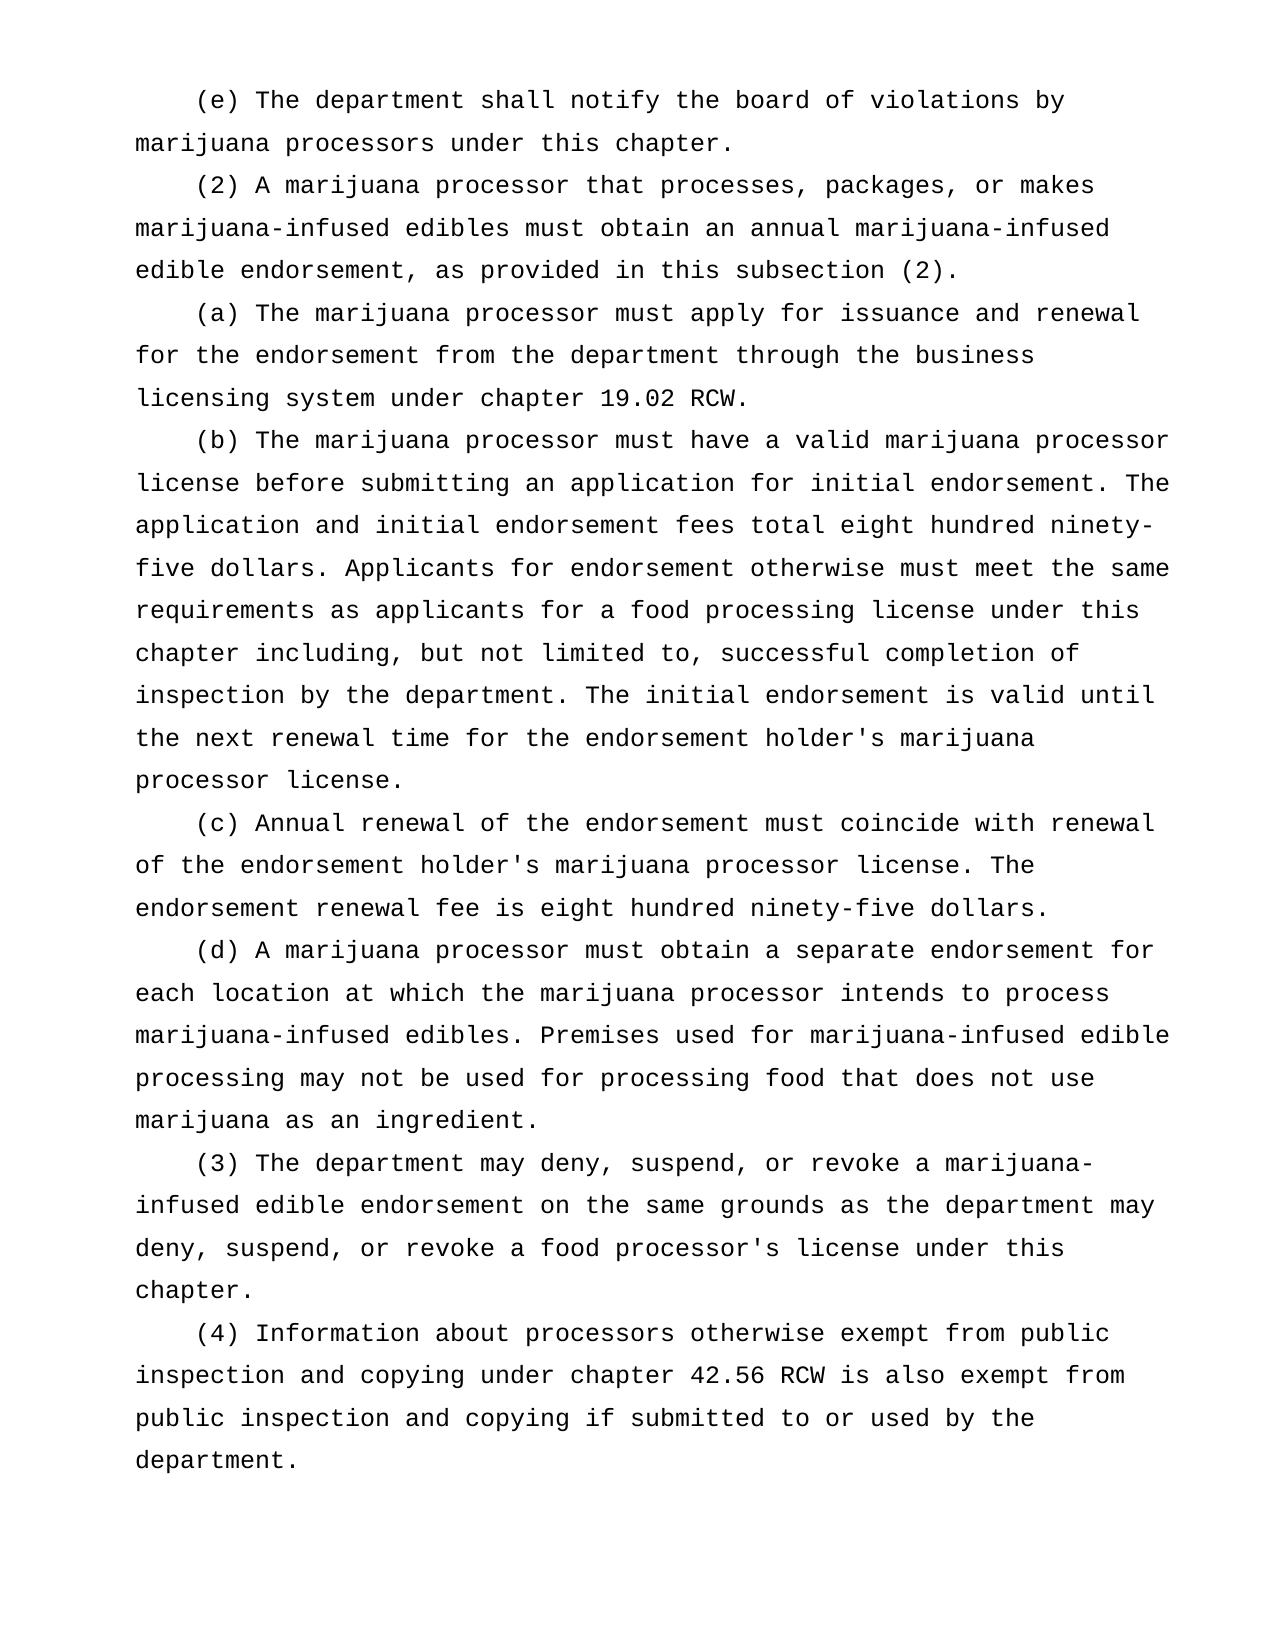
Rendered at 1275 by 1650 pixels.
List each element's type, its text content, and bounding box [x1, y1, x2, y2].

text (b) The marijuana processor must have a valid marijuana processor license before submitting an application for initial endorsement. The application and initial endorsement fees total eight hundred ninety-five dollars. Applicants for endorsement otherwise must meet the same requirements as applicants for a food processing license under this chapter including, but not limited to, successful completion of inspection by the department. The initial endorsement is valid until the next renewal time for the endorsement holder's marijuana processor license. [135, 415, 1170, 797]
text (3) The department may deny, suspend, or revoke a marijuana-infused edible endorsement on the same grounds as the department may deny, suspend, or revoke a food processor's license under this chapter. [135, 1137, 1170, 1307]
text (2) A marijuana processor that processes, packages, or makes marijuana-infused edibles must obtain an annual marijuana-infused edible endorsement, as provided in this subsection (2). [135, 160, 1170, 287]
text (4) Information about processors otherwise exempt from public inspection and copying under chapter 42.56 RCW is also exempt from public inspection and copying if submitted to or used by the department. [135, 1307, 1170, 1477]
text (c) Annual renewal of the endorsement must coincide with renewal of the endorsement holder's marijuana processor license. The endorsement renewal fee is eight hundred ninety-five dollars. [135, 797, 1170, 925]
text (e) The department shall notify the board of violations by marijuana processors under this chapter. [135, 75, 1170, 160]
text (a) The marijuana processor must apply for issuance and renewal for the endorsement from the department through the business licensing system under chapter 19.02 RCW. [135, 287, 1170, 415]
text (d) A marijuana processor must obtain a separate endorsement for each location at which the marijuana processor intends to process marijuana-infused edibles. Premises used for marijuana-infused edible processing may not be used for processing food that does not use marijuana as an ingredient. [135, 925, 1170, 1137]
